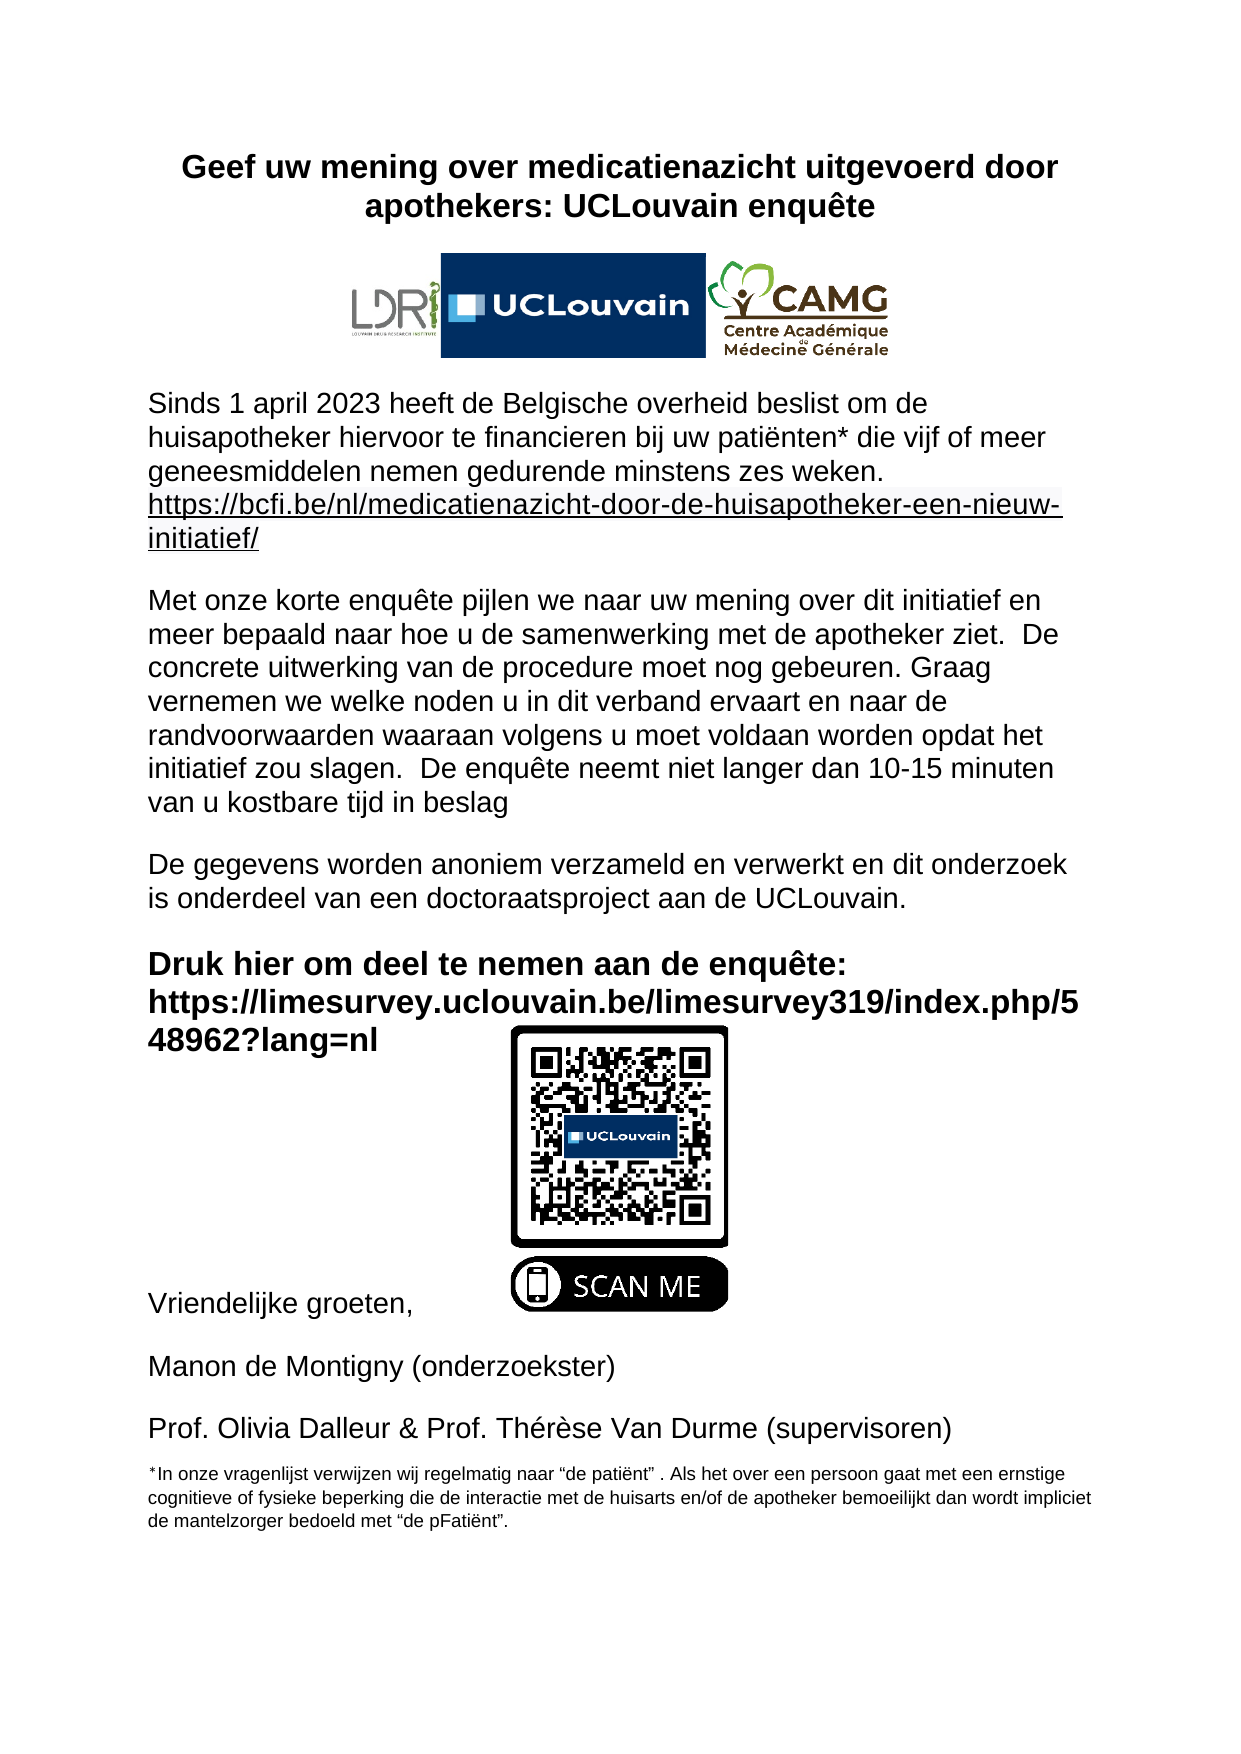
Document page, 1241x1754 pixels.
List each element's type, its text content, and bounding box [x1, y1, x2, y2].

text Druk hier om deel te nemen aan de enquête: https://limesurvey.uclouvain.be/limesurvey319/index.php/548962?lang=nl [148, 944, 1093, 1059]
text De gegevens worden anoniem verzameld en verwerkt en dit onderzoek is onderdeel van een doctoraatsproject aan de UCLouvain. [148, 847, 1093, 914]
text Manon de Montigny (onderzoekster) [148, 1349, 1093, 1382]
text Geef uw mening over medicatienazicht uitgevoerd door apothekers: UCLouvain enquête [148, 148, 1093, 224]
picture [351, 253, 890, 358]
text *In onze vragenlijst verwijzen wij regelmatig naar “de patiënt” . Als het over een persoon gaat met een ernstige cognitieve of fysieke beperking die de interactie met de huisarts en/of de apotheker bemoeilijkt dan wordt impliciet de mantelzorger bedoeld met “de pFatiënt”. [148, 1462, 1093, 1532]
text Sinds 1 april 2023 heeft de Belgische overheid beslist om de huisapotheker hiervoor te financieren bij uw patiënten* die vijf of meer geneesmiddelen nemen gedurende minstens zes weken. https://bcfi.be/nl/medicatienazicht-door-de-huisapotheker-een-nieuw-initiatief/ [148, 387, 1093, 554]
picture [509, 1025, 728, 1310]
text Prof. Olivia Dalleur & Prof. Thérèse Van Durme (supervisoren) [148, 1411, 1093, 1445]
text Met onze korte enquête pijlen we naar uw mening over dit initiatief en meer bepaald naar hoe u de samenwerking met de apotheker ziet. De concrete uitwerking van de procedure moet nog gebeuren. Graag vernemen we welke noden u in dit verband ervaart en naar de randvoorwaarden waaraan volgens u moet voldaan worden opdat het initiatief zou slagen. De enquête neemt niet langer dan 10-15 minuten van u kostbare tijd in beslag [148, 583, 1093, 818]
text Vriendelijke groeten, [405, 1286, 1093, 1319]
